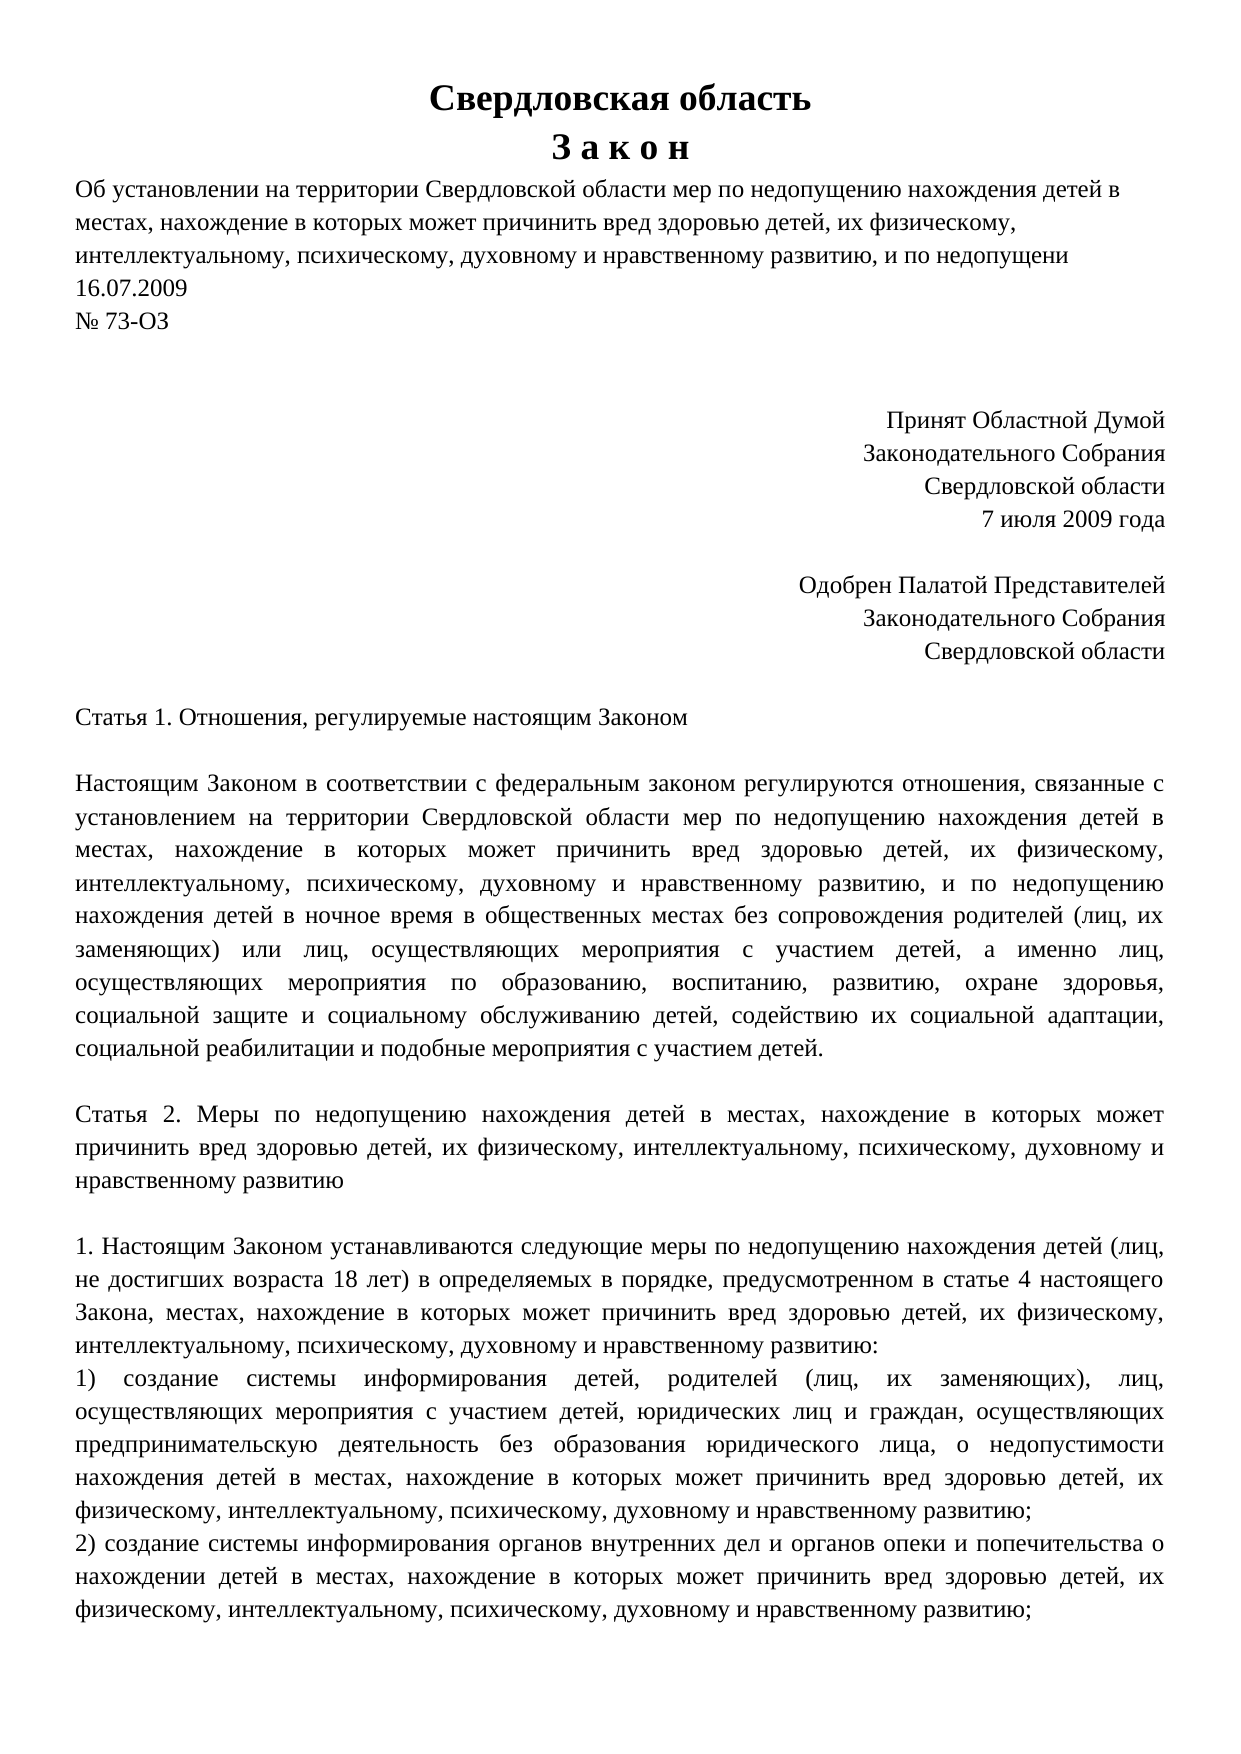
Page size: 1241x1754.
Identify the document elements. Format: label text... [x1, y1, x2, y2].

text Принят Областной Думой [75, 405, 1165, 434]
text Свердловской области [75, 636, 1165, 665]
text Настоящим Законом в соответствии с федеральным законом регулируются отношения, связанные с установлением на территории Свердловской области мер по недопущению нахождения детей в местах, нахождение в которых может причинить вред здоровью детей, их физическому, интеллектуальному, психическому, духовному и нравственному развитию, и по недопущению нахождения детей в ночное время в общественных местах без сопровождения родителей (лиц, их заменяющих) или лиц, осуществляющих мероприятия с участием детей, а именно лиц, осуществляющих мероприятия по образованию, воспитанию, развитию, охране здоровья, социальной защите и социальному обслуживанию детей, содействию их социальной адаптации, социальной реабилитации и подобные мероприятия с участием детей. [75, 768, 1165, 1061]
text 1. Настоящим Законом устанавливаются следующие меры по недопущению нахождения детей (лиц, не достигших возраста 18 лет) в определяемых в порядке, предусмотренном в статье 4 настоящего Закона, местах, нахождение в которых может причинить вред здоровью детей, их физическому, интеллектуальному, психическому, духовному и нравственному развитию: [75, 1231, 1165, 1359]
text Статья 1. Отношения, регулируемые настоящим Законом [75, 702, 1165, 731]
text 16.07.2009 [75, 273, 1165, 302]
text № 73-ОЗ [75, 306, 1165, 335]
text Свердловская область [75, 75, 1165, 118]
text Законодательного Собрания [75, 603, 1165, 632]
text 7 июля 2009 года [75, 504, 1165, 533]
text Свердловской области [75, 471, 1165, 500]
text Об установлении на территории Свердловской области мер по недопущению нахождения детей в местах, нахождение в которых может причинить вред здоровью детей, их физическому, интеллектуальному, психическому, духовному и нравственному развитию, и по недопущени [75, 174, 1165, 269]
text 2) создание системы информирования органов внутренних дел и органов опеки и попечительства о нахождении детей в местах, нахождение в которых может причинить вред здоровью детей, их физическому, интеллектуальному, психическому, духовному и нравственному развитию; [75, 1528, 1165, 1623]
text 1) создание системы информирования детей, родителей (лиц, их заменяющих), лиц, осуществляющих мероприятия с участием детей, юридических лиц и граждан, осуществляющих предпринимательскую деятельность без образования юридического лица, о недопустимости нахождения детей в местах, нахождение в которых может причинить вред здоровью детей, их физическому, интеллектуальному, психическому, духовному и нравственному развитию; [75, 1363, 1165, 1524]
text Статья 2. Меры по недопущению нахождения детей в местах, нахождение в которых может причинить вред здоровью детей, их физическому, интеллектуальному, психическому, духовному и нравственному развитию [75, 1099, 1165, 1193]
text З а к о н [75, 124, 1165, 168]
text Законодательного Собрания [75, 438, 1165, 467]
text Одобрен Палатой Представителей [75, 570, 1165, 599]
